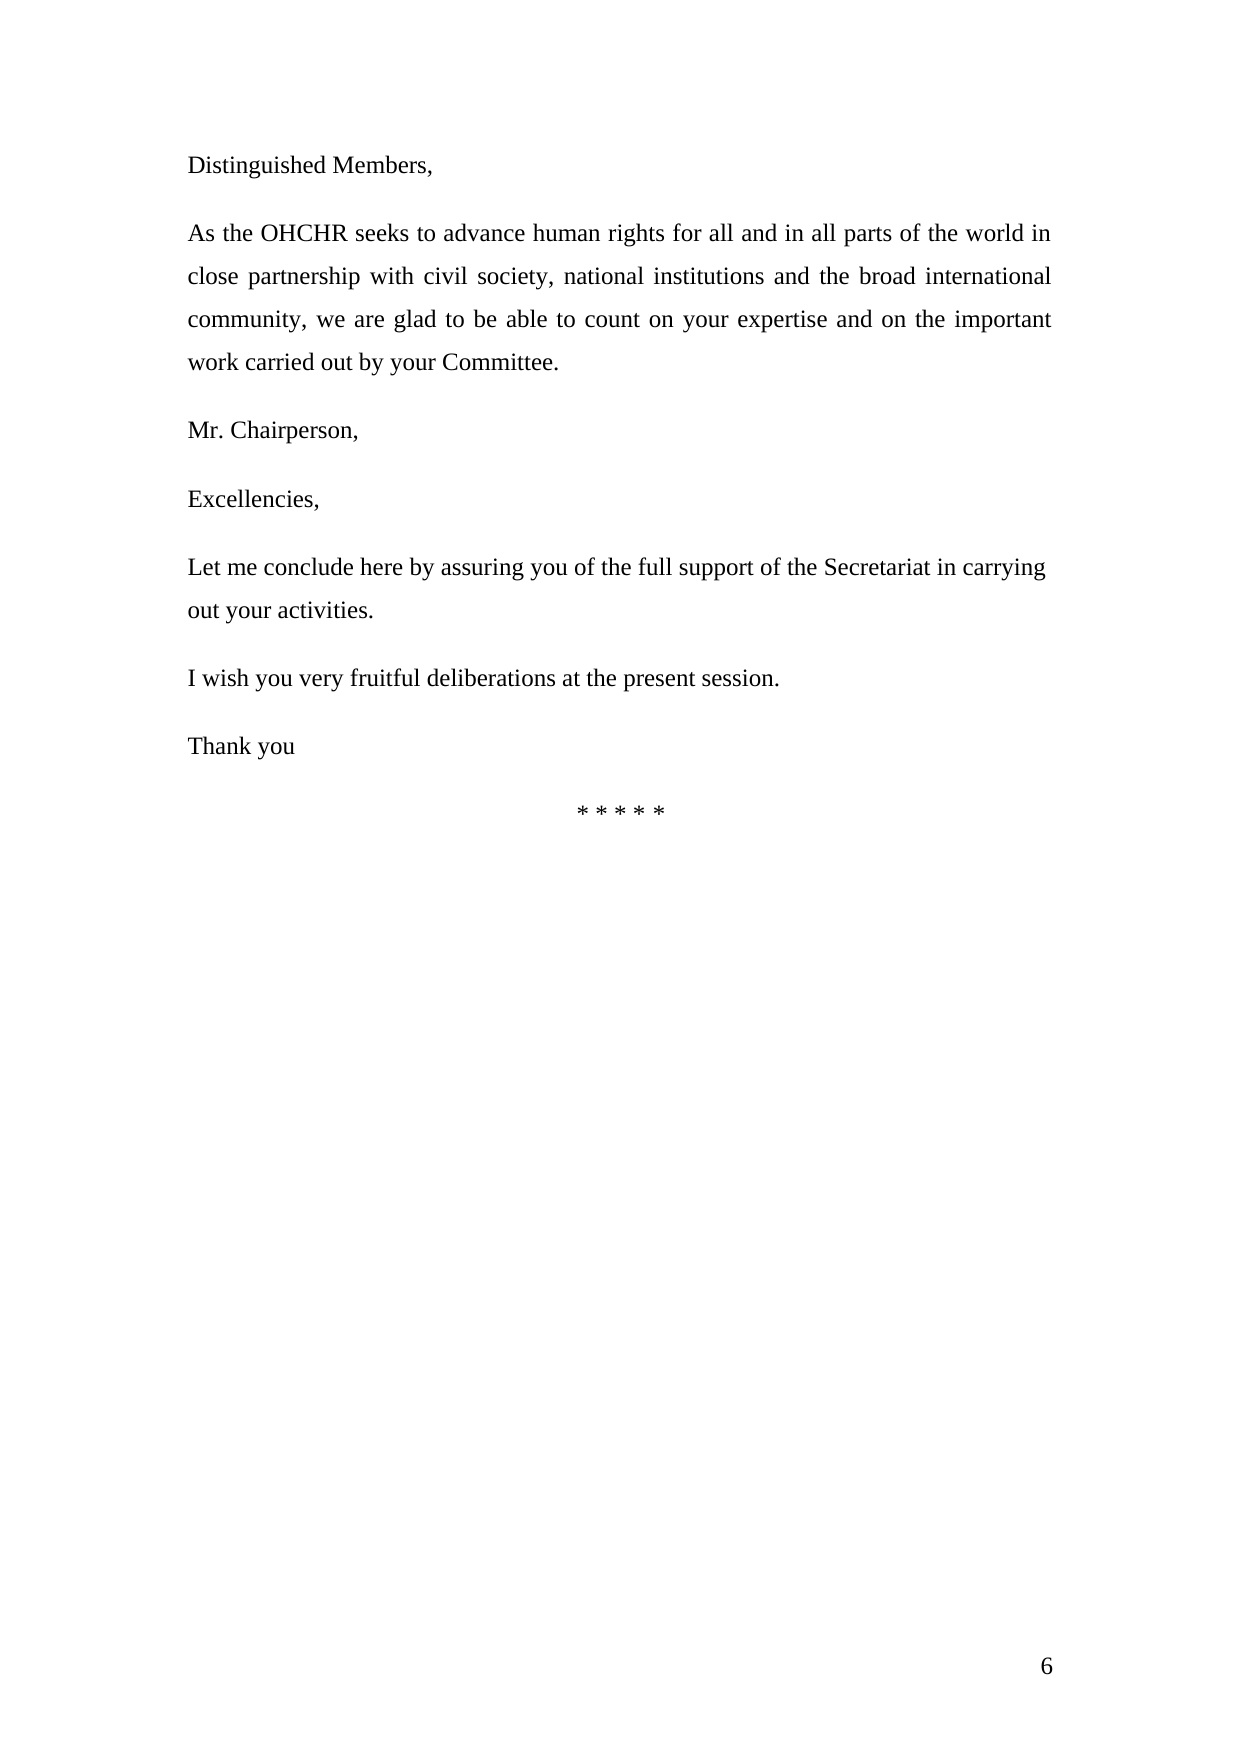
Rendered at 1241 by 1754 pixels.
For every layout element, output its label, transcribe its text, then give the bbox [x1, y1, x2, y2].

text As the OHCHR seeks to advance human rights for all and in all parts of the world in close partnership with civil society, national institutions and the broad international community, we are glad to be able to count on your expertise and on the important work carried out by your Committee. [187, 218, 1053, 376]
text Thank you [187, 731, 1053, 760]
text Mr. Chairperson, [187, 416, 1053, 444]
text Distinguished Members, [187, 150, 1053, 179]
text Let me conclude here by assuring you of the full support of the Secretariat in carrying out your activities. [187, 552, 1053, 624]
text I wish you very fruitful deliberations at the present session. [187, 663, 1053, 692]
text Excellencies, [187, 484, 1053, 512]
text * * * * * [187, 799, 1053, 828]
